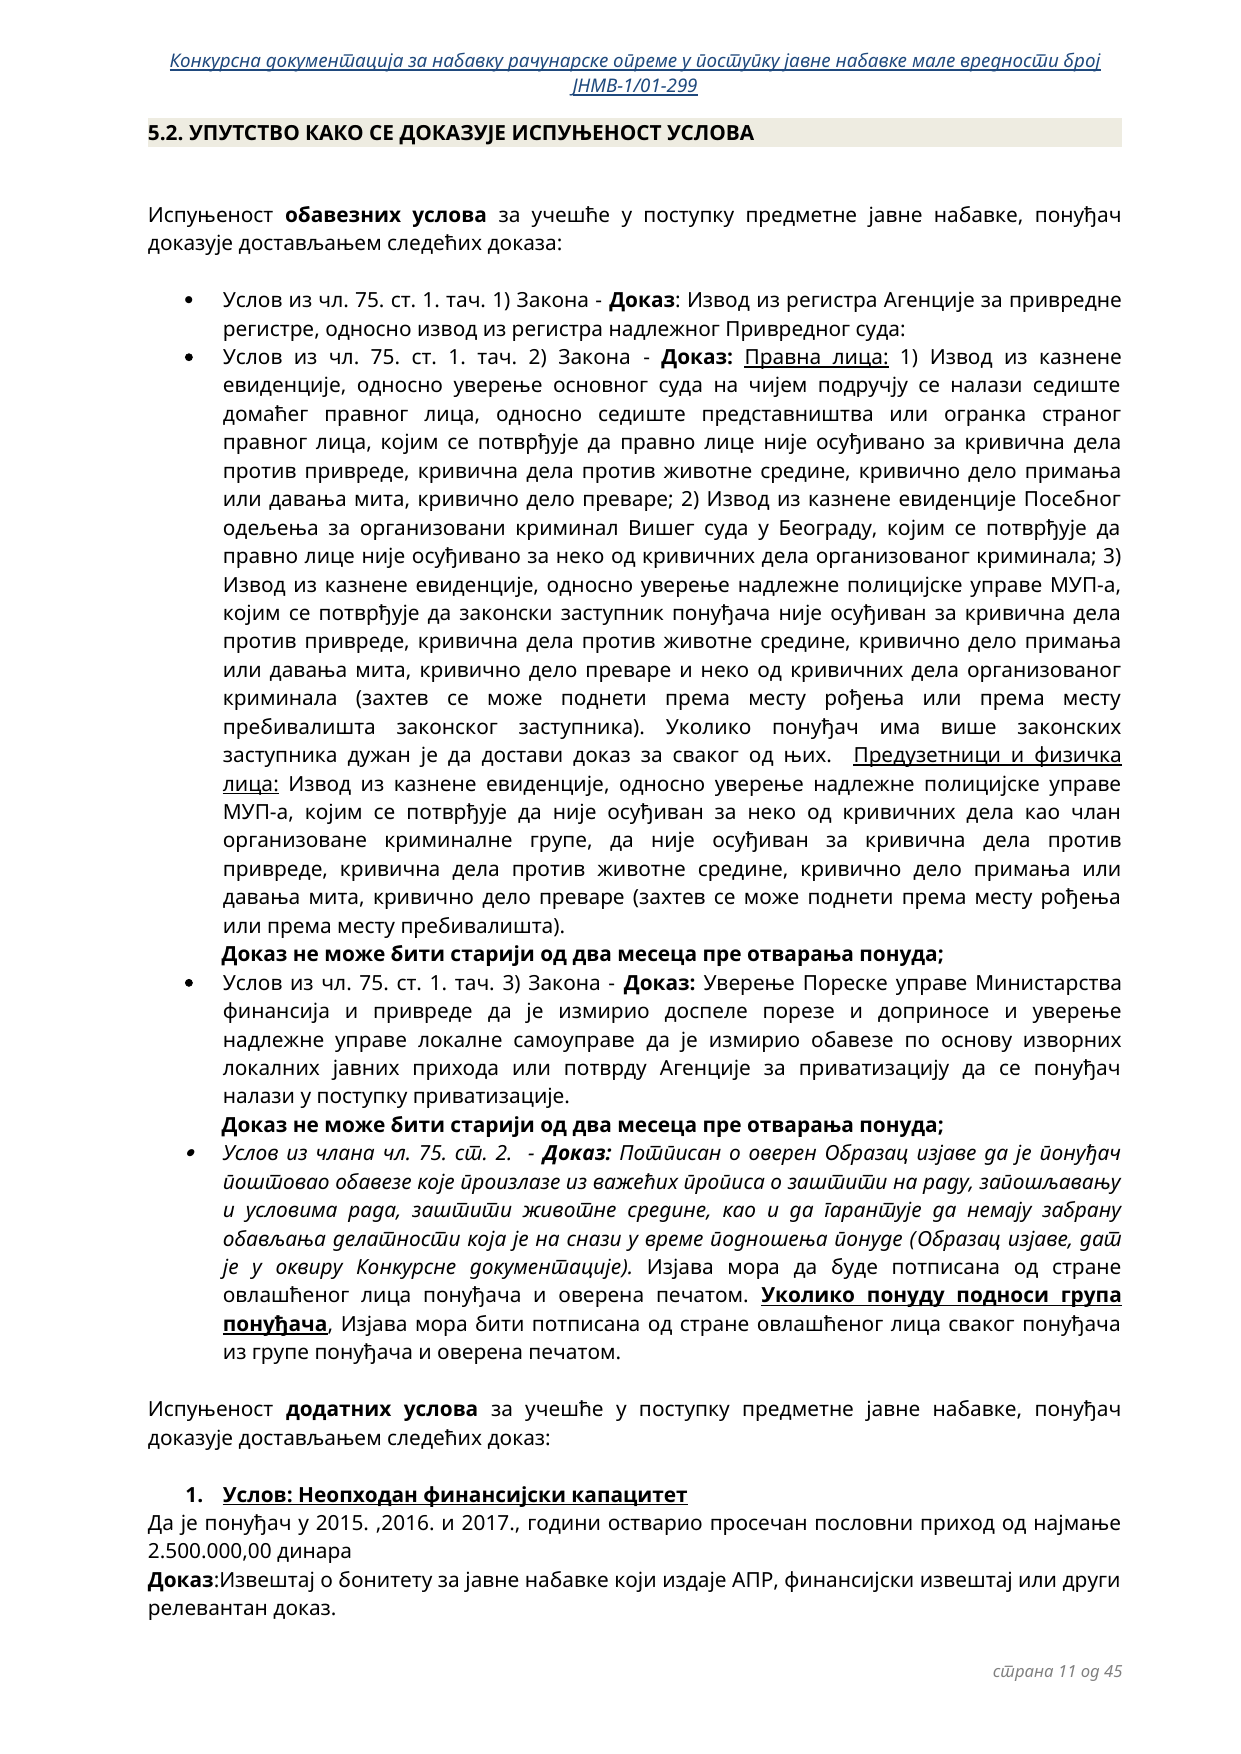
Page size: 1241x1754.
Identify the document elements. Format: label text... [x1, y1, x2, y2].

list Испуњеност додатних услова за учешће у поступку предметне јавне набавке, понуђач доказује достављањем следећих доказ: [148, 1394, 1122, 1451]
text 5.2. УПУТСТВО КАКО СЕ ДОКАЗУЈЕ ИСПУЊЕНОСТ УСЛОВА [148, 118, 1122, 147]
list Доказ не може бити старији од два месеца пре отварања понуда; [221, 939, 1122, 968]
list Услов из чл. 75. ст. 1. тач. 2) Закона - Доказ: Правна лица: 1) Извод из казнене евиденције, односно уверењe основног суда на чијем подручју се налази седиште домаћег правног лица, односно седиште представништва или огранка страног правног лица, којим се потврђује да правно лице није осуђивано за кривична дела против привреде, кривична дела против животне средине, кривично дело примања или давања мита, кривично дело преваре; 2) Извод из казнене евиденције Посебног одељења за организовани криминал Вишег суда у Београду, којим се потврђује да правно лице није осуђивано за неко од кривичних дела организованог криминала; 3) Извод из казнене евиденције, односно уверење надлежне полицијске управе МУП-а, којим се потврђује да законски заступник понуђача није осуђиван за кривична дела против привреде, кривична дела против животне средине, кривично дело примања или давања мита, кривично дело преваре и неко од кривичних дела организованог криминала (захтев се може поднети према месту рођења или према месту пребивалишта законског заступника). Уколико понуђач има више законских заступника дужан је да достави доказ за сваког од њих. Предузетници и физичка лица: Извод из казнене евиденције, односно уверење надлежне полицијске управе МУП-а, којим се потврђује да није осуђиван за неко од кривичних дела као члан организоване криминалне групе, да није осуђиван за кривична дела против привреде, кривична дела против животне средине, кривично дело примања или давања мита, кривично дело преваре (захтев се може поднети према месту рођења или према месту пребивалишта). [185, 342, 1122, 939]
list Услов из чл. 75. ст. 1. тач. 1) Закона - Доказ: Извод из регистра Агенције за привредне регистре, односно извод из регистра надлежног Привредног суда: [185, 285, 1122, 342]
list Испуњеност обавезних услова за учешће у поступку предметне јавне набавке, понуђач доказује достављањем следећих доказа: [148, 200, 1122, 257]
list Да је понуђач у 2015. ,2016. и 2017., години остварио просечан пословни приход од најмање 2.500.000,00 динара [148, 1508, 1122, 1565]
list Доказ:Извештај о бонитету за јавне набавке који издаје АПР, финансијски извештај или други релевантан доказ. [148, 1565, 1122, 1622]
list Услов из чл. 75. ст. 1. тач. 3) Закона - Доказ: Уверење Пореске управе Министарства финансија и привреде да је измирио доспеле порезе и доприносе и уверење надлежне управе локалне самоуправе да је измирио обавезе по основу изворних локалних јавних прихода или потврду Агенције за приватизацију да се понуђач налази у поступку приватизације. [185, 968, 1122, 1110]
list Доказ не може бити старији од два месеца пре отварања понуда; [221, 1110, 1122, 1138]
list Услов: Неопходан финансијски капацитет [185, 1480, 1122, 1508]
list Услов из члана чл. 75. ст. 2. - Доказ: Потписан о оверен Oбразац изјаве да је понуђач поштовао обавезе које произлазе из важећих прописа о заштити на раду, запошљавању и условима рада, заштити животне средине, као и да гарантује да немају забрану обављања делатности која је на снази у време подношења понуде (Образац изјаве, дат је у оквиру Конкурсне документације). Изјава мора да буде потписана од стране овлашћеног лица понуђача и оверена печатом. Уколико понуду подноси група понуђача, Изјава мора бити потписана од стране овлашћеног лица сваког понуђача из групе понуђача и оверена печатом. [185, 1138, 1122, 1366]
